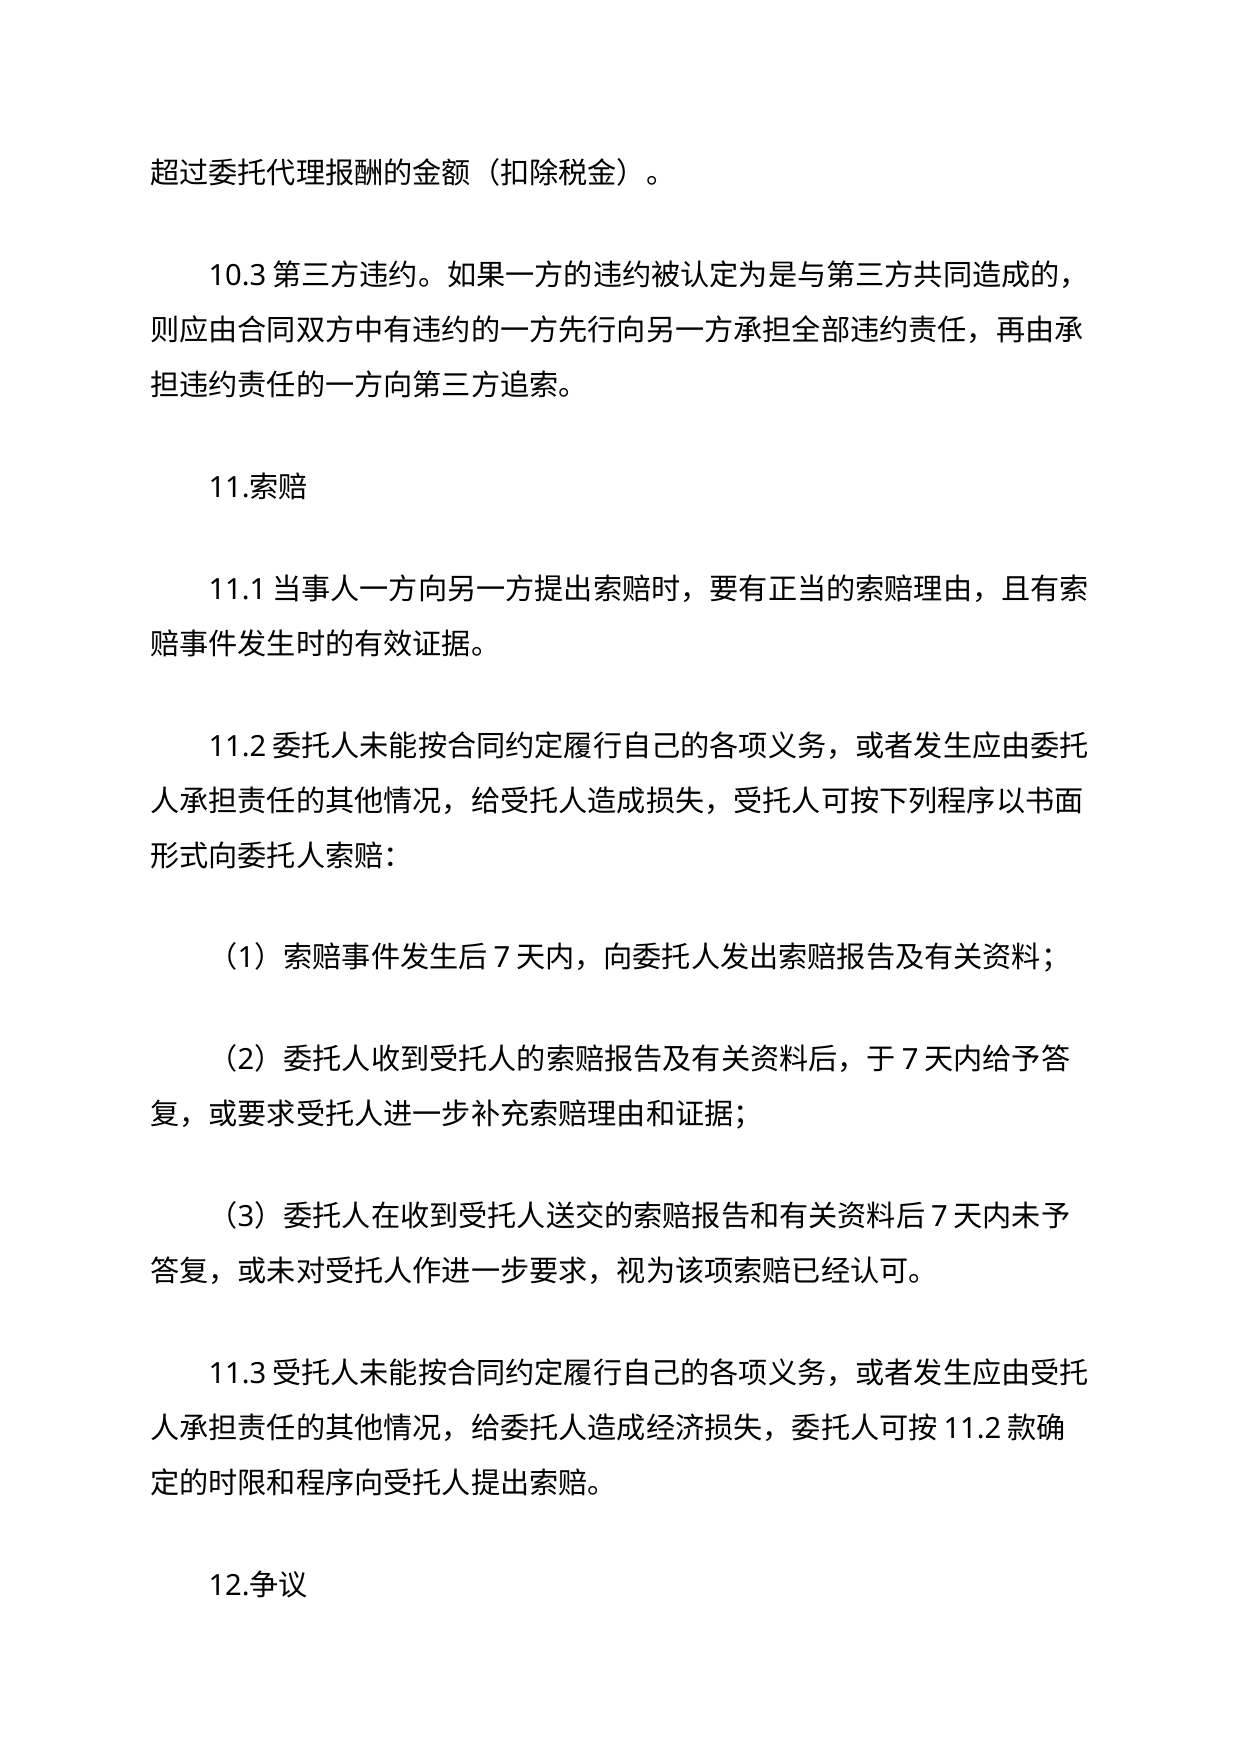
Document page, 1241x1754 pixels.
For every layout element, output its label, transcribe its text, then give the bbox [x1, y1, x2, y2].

text （1）索赔事件发生后7天内，向委托人发出索赔报告及有关资料； [150, 934, 1090, 976]
text 12.争议 [150, 1561, 1090, 1603]
text （2）委托人收到受托人的索赔报告及有关资料后，于7天内给予答复，或要求受托人进一步补充索赔理由和证据； [150, 1036, 1090, 1133]
text （3）委托人在收到受托人送交的索赔报告和有关资料后7天内未予答复，或未对受托人作进一步要求，视为该项索赔已经认可。 [150, 1193, 1090, 1290]
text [150, 150, 1090, 192]
text 10.3第三方违约。如果一方的违约被认定为是与第三方共同造成的，则应由合同双方中有违约的一方先行向另一方承担全部违约责任，再由承担违约责任的一方向第三方追索。 [150, 252, 1090, 404]
text 11.1当事人一方向另一方提出索赔时，要有正当的索赔理由，且有索赔事件发生时的有效证据。 [150, 565, 1090, 663]
text 11.3受托人未能按合同约定履行自己的各项义务，或者发生应由受托人承担责任的其他情况，给委托人造成经济损失，委托人可按11.2款确定的时限和程序向受托人提出索赔。 [150, 1349, 1090, 1502]
text 11.索赔 [150, 463, 1090, 506]
text 11.2委托人未能按合同约定履行自己的各项义务，或者发生应由委托人承担责任的其他情况，给受托人造成损失，受托人可按下列程序以书面形式向委托人索赔： [150, 722, 1090, 874]
